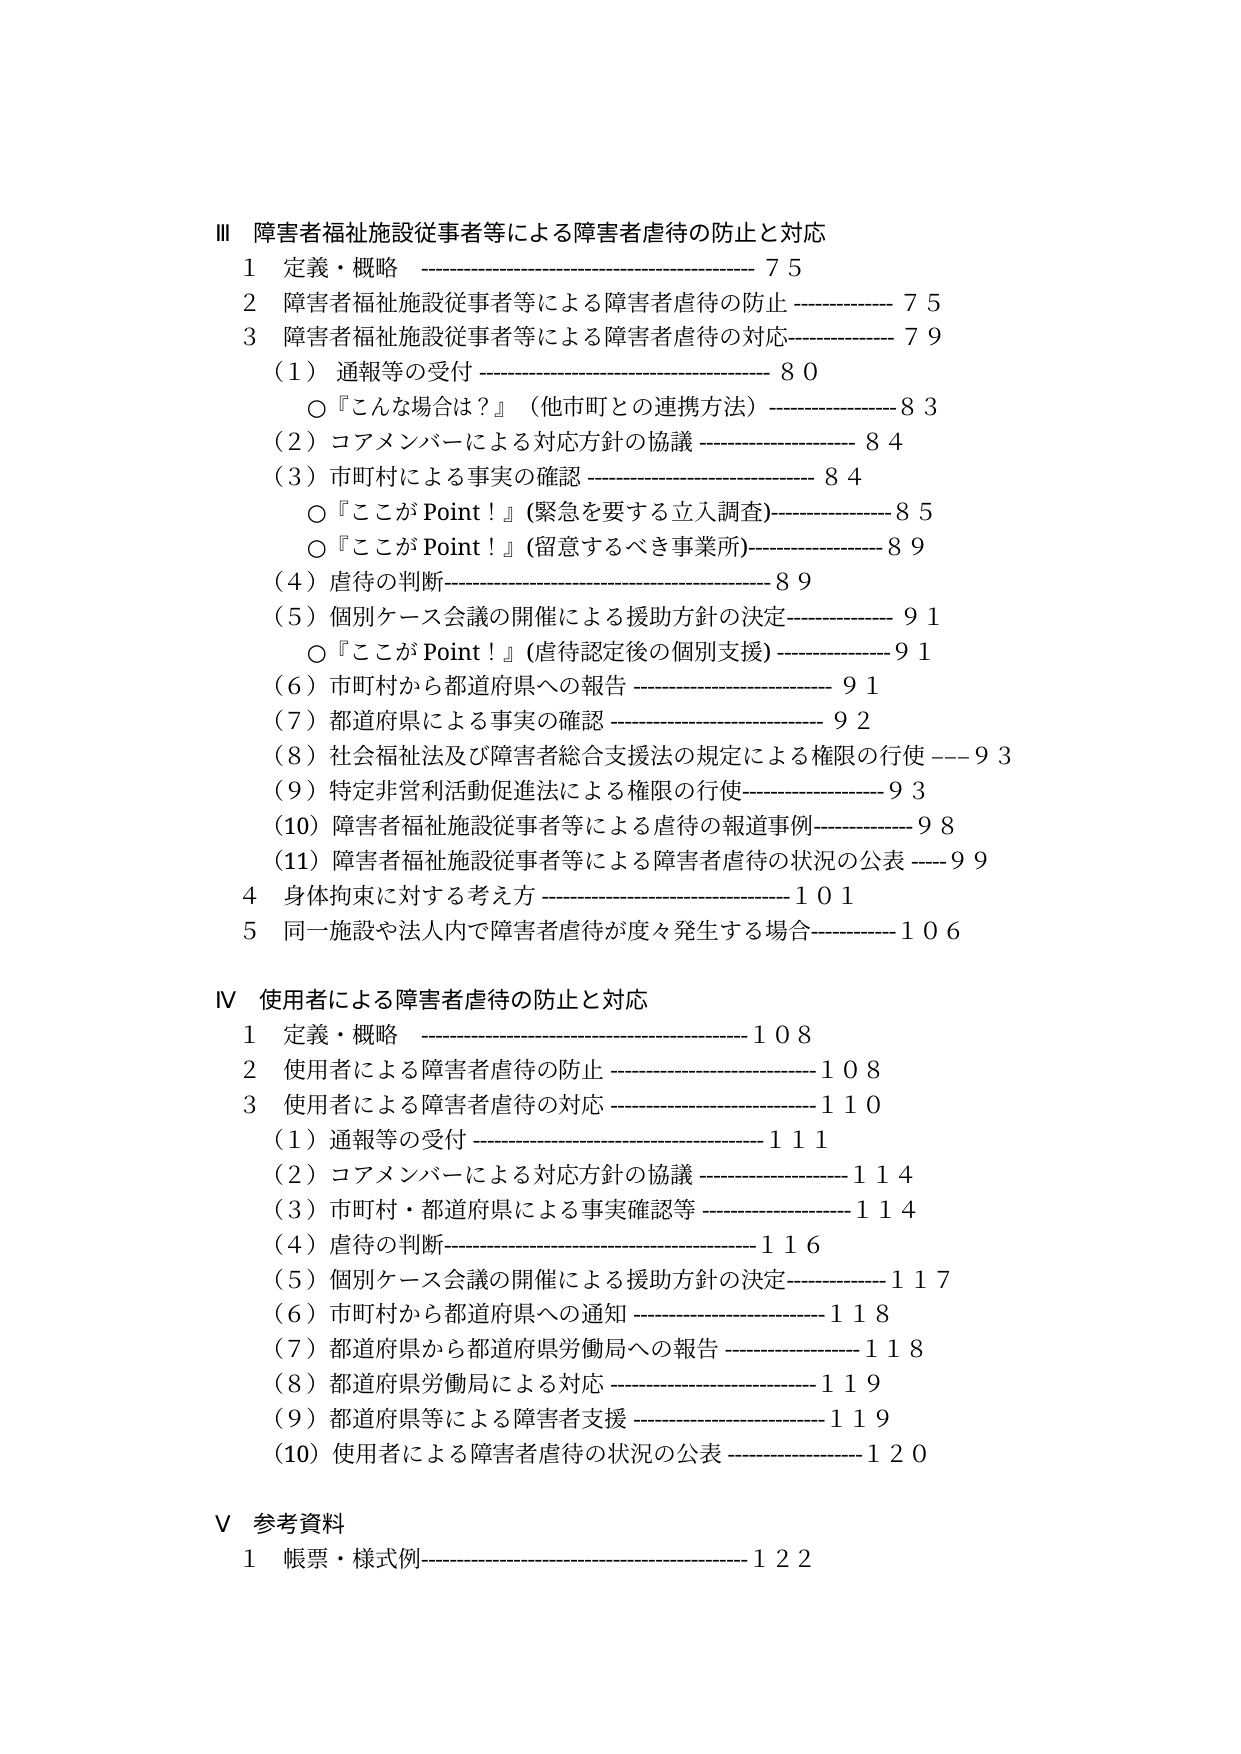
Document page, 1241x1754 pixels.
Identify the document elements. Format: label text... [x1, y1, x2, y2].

text ２ 使用者による障害者虐待の防止 -----------------------------１０８ [192, 1051, 1034, 1086]
text （６）市町村から都道府県への通知 ---------------------------１１８ [192, 1296, 1034, 1331]
text Ⅳ 使用者による障害者虐待の防止と対応 [192, 982, 1034, 1017]
list 通報等の受付 ----------------------------------------- ８０ [261, 353, 1034, 388]
text （３）市町村による事実の確認 -------------------------------- ８４ [192, 458, 1019, 493]
text ３ 障害者福祉施設従事者等による障害者虐待の対応--------------- ７９ [192, 319, 1034, 353]
text （７）都道府県から都道府県労働局への報告 -------------------１１８ [192, 1331, 1034, 1366]
text １ 定義・概略 ----------------------------------------------- ７５ [192, 249, 1034, 284]
text Ⅲ 障害者福祉施設従事者等による障害者虐待の防止と対応 [192, 214, 1034, 249]
text （２）コアメンバーによる対応方針の協議 ---------------------- ８４ [192, 423, 1019, 458]
text （８）都道府県労働局による対応 -----------------------------１１９ [192, 1366, 1034, 1400]
text １ 帳票・様式例----------------------------------------------１２２ [192, 1540, 1034, 1575]
text （５）個別ケース会議の開催による援助方針の決定--------------- ９１ [192, 598, 1019, 633]
text ５ 同一施設や法人内で障害者虐待が度々発生する場合------------１０６ [192, 912, 1019, 947]
text １ 定義・概略 ----------------------------------------------１０８ [192, 1017, 1034, 1051]
text （11）障害者福祉施設従事者等による障害者虐待の状況の公表 -----９９ [192, 842, 1019, 877]
text （10）使用者による障害者虐待の状況の公表 -------------------１２０ [192, 1435, 1034, 1470]
text （９）都道府県等による障害者支援 ---------------------------１１９ [192, 1400, 1034, 1435]
text （４）虐待の判断--------------------------------------------１１６ [238, 1226, 1034, 1261]
text （４）虐待の判断----------------------------------------------８９ [238, 563, 1019, 598]
text （５）個別ケース会議の開催による援助方針の決定--------------１１７ [192, 1261, 1034, 1296]
text ２ 障害者福祉施設従事者等による障害者虐待の防止 -------------- ７５ [192, 284, 1034, 319]
text ○『ここがPoint！』(留意するべき事業所)-------------------８９ [192, 528, 1019, 563]
text （８）社会福祉法及び障害者総合支援法の規定による権限の行使 –––９３ [192, 737, 1019, 772]
text ４ 身体拘束に対する考え方 -----------------------------------１０１ [192, 877, 1019, 912]
text （２）コアメンバーによる対応方針の協議 ---------------------１１４ [192, 1156, 1034, 1191]
text ○『ここがPoint！』(緊急を要する立入調査)-----------------８５ [192, 493, 1019, 528]
text ３ 使用者による障害者虐待の対応 -----------------------------１１０ [192, 1086, 1034, 1121]
text （９）特定非営利活動促進法による権限の行使--------------------９３ [192, 772, 1019, 807]
text （３）市町村・都道府県による事実確認等 ---------------------１１４ [192, 1191, 1034, 1226]
text Ⅴ 参考資料 [192, 1505, 1034, 1540]
text （１）通報等の受付 -----------------------------------------１１１ [192, 1121, 1034, 1156]
text ○『こんな場合は？』（他市町との連携方法）------------------８３ [261, 388, 1034, 423]
text （10）障害者福祉施設従事者等による虐待の報道事例--------------９８ [192, 807, 1019, 842]
text （６）市町村から都道府県への報告 ---------------------------- ９１ [192, 668, 1019, 702]
text （７）都道府県による事実の確認 ------------------------------ ９２ [192, 702, 1019, 737]
text ○『ここがPoint！』(虐待認定後の個別支援) ----------------９１ [192, 633, 1019, 668]
